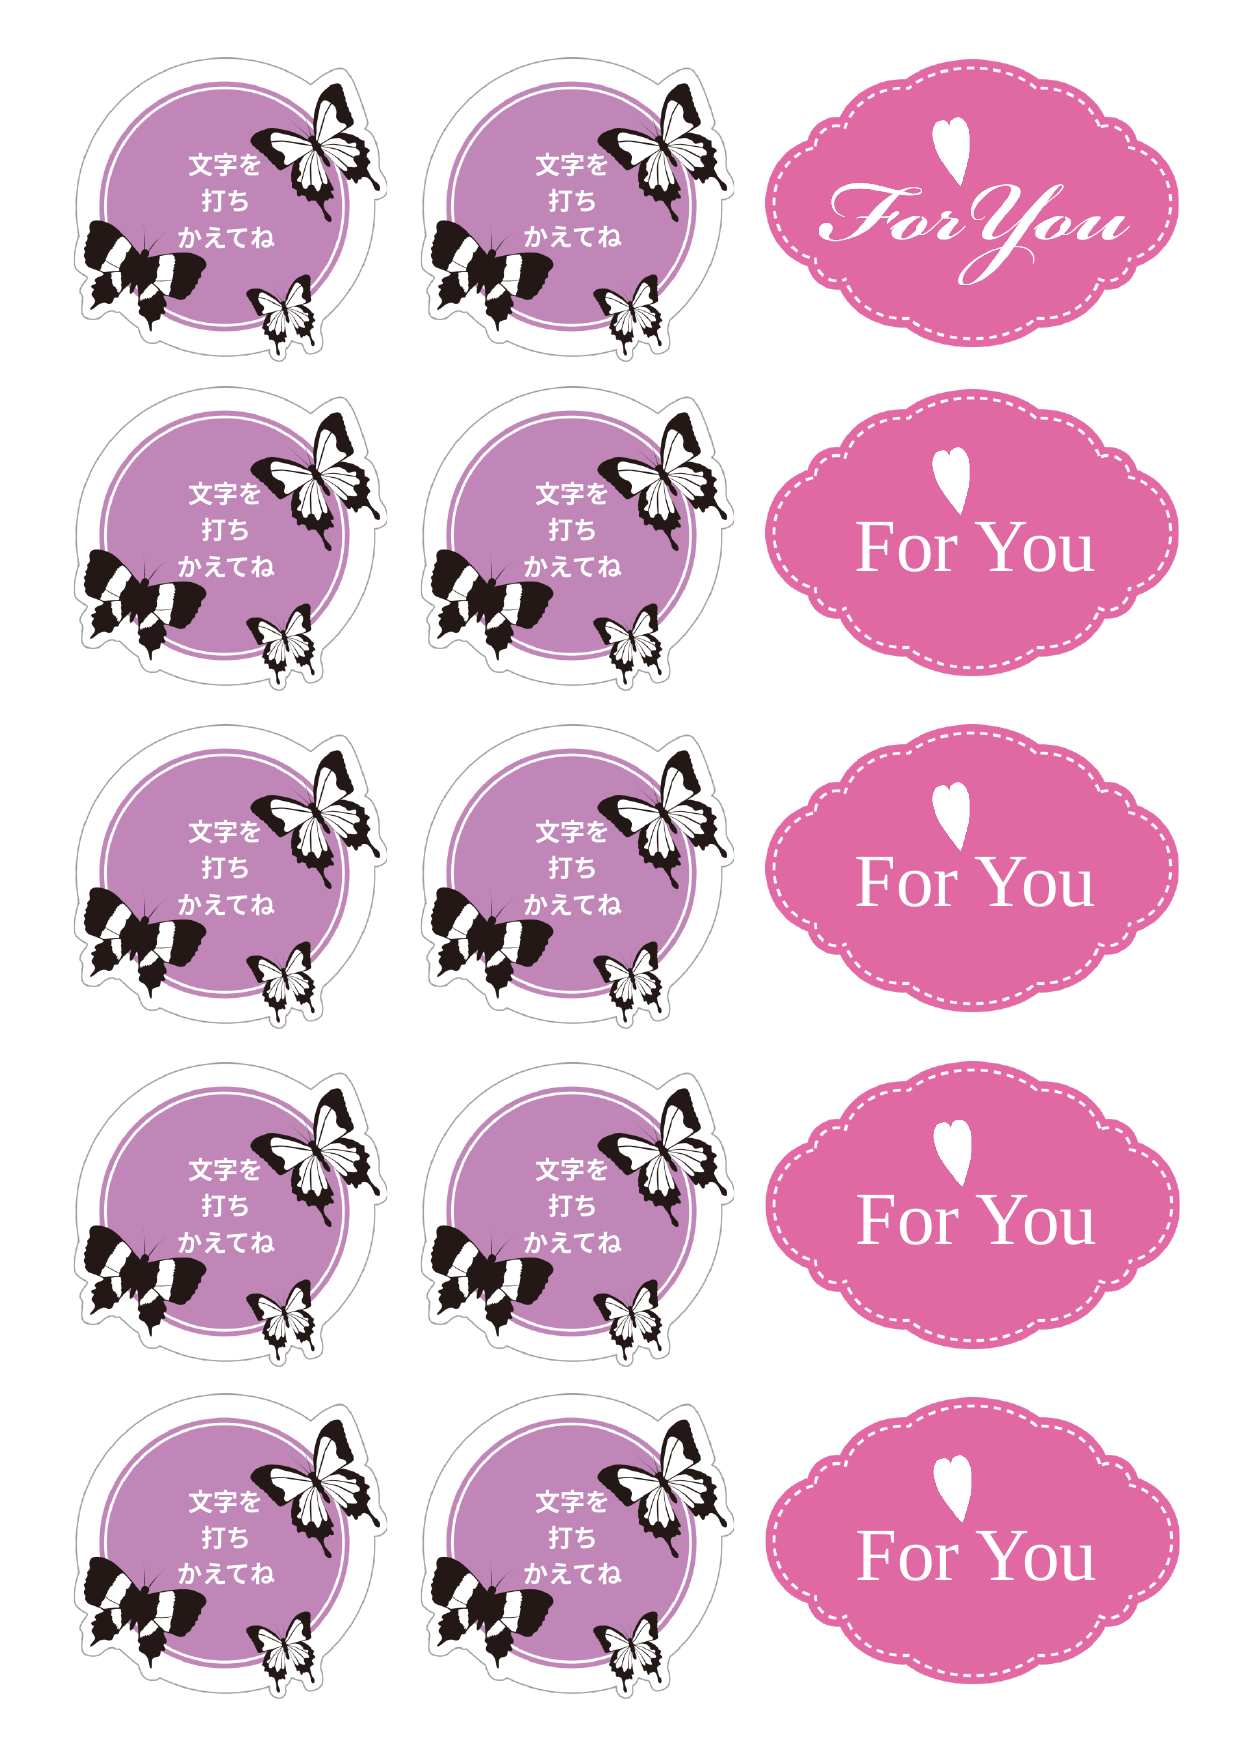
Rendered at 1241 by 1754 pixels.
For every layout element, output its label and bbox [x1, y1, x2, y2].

picture [420, 386, 735, 691]
picture [420, 1393, 735, 1699]
picture [73, 1062, 388, 1367]
picture [765, 724, 1179, 1012]
picture [73, 724, 388, 1029]
picture [765, 59, 1179, 347]
picture [73, 386, 388, 691]
picture [765, 1397, 1180, 1684]
picture [420, 57, 735, 362]
picture [73, 57, 388, 362]
picture [420, 1062, 735, 1367]
picture [765, 389, 1179, 676]
picture [73, 1393, 388, 1699]
picture [765, 1061, 1180, 1349]
picture [420, 724, 735, 1029]
